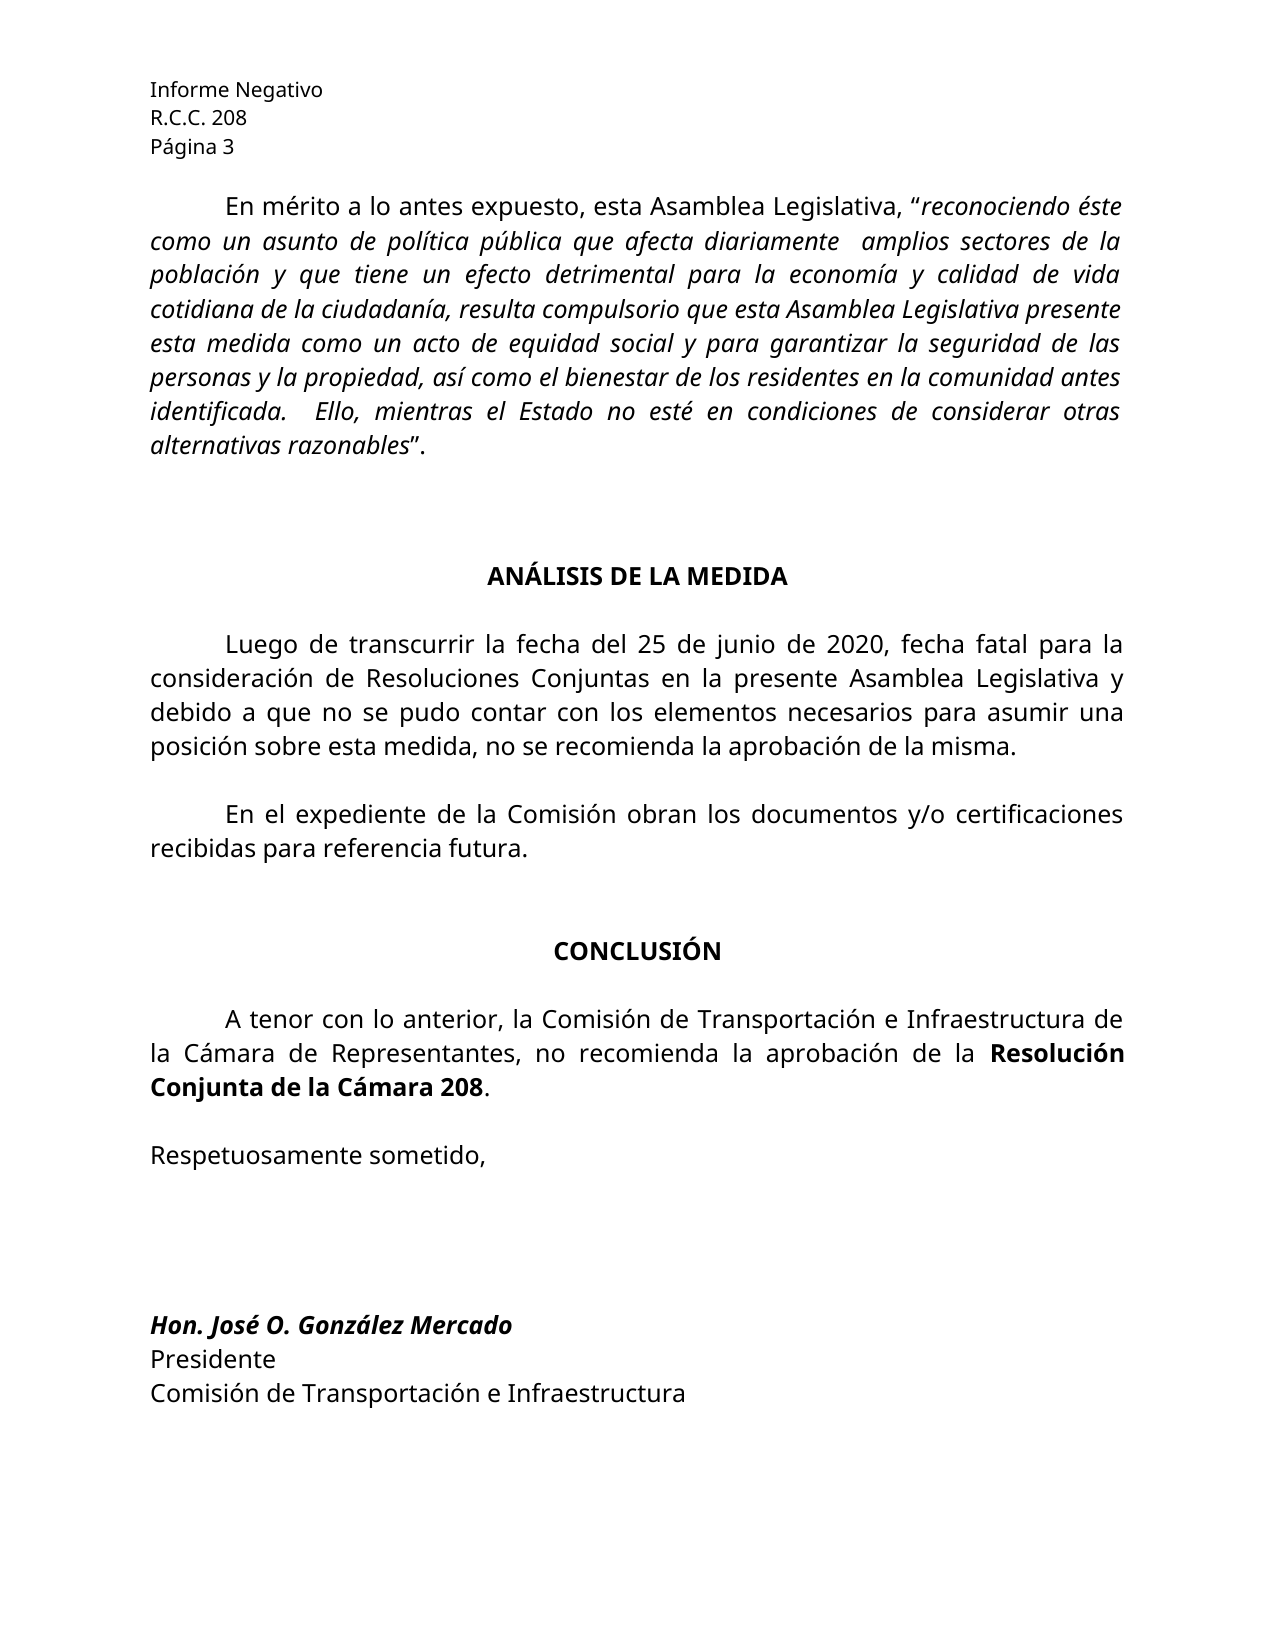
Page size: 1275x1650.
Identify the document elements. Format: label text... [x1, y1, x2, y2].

text En mérito a lo antes expuesto, esta Asamblea Legislativa, “reconociendo éste como un asunto de política pública que afecta diariamente amplios sectores de la población y que tiene un efecto detrimental para la economía y calidad de vida cotidiana de la ciudadanía, resulta compulsorio que esta Asamblea Legislativa presente esta medida como un acto de equidad social y para garantizar la seguridad de las personas y la propiedad, así como el bienestar de los residentes en la comunidad antes identificada. Ello, mientras el Estado no esté en condiciones de considerar otras alternativas razonables”. [150, 189, 1125, 462]
text Presidente [150, 1342, 1125, 1376]
text CONCLUSIÓN [150, 933, 1125, 967]
text Respetuosamente sometido, [150, 1137, 1125, 1172]
text ANÁLISIS DE LA MEDIDA [150, 558, 1125, 592]
text A tenor con lo anterior, la Comisión de Transportación e Infraestructura de la Cámara de Representantes, no recomienda la aprobación de la Resolución Conjunta de la Cámara 208. [150, 1001, 1125, 1103]
text Luego de transcurrir la fecha del 25 de junio de 2020, fecha fatal para la consideración de Resoluciones Conjuntas en la presente Asamblea Legislativa y debido a que no se pudo contar con los elementos necesarios para asumir una posición sobre esta medida, no se recomienda la aprobación de la misma. [150, 627, 1125, 763]
text Comisión de Transportación e Infraestructura [150, 1376, 1125, 1410]
text Hon. José O. González Mercado [150, 1308, 1125, 1342]
text En el expediente de la Comisión obran los documentos y/o certificaciones recibidas para referencia futura. [150, 797, 1125, 865]
